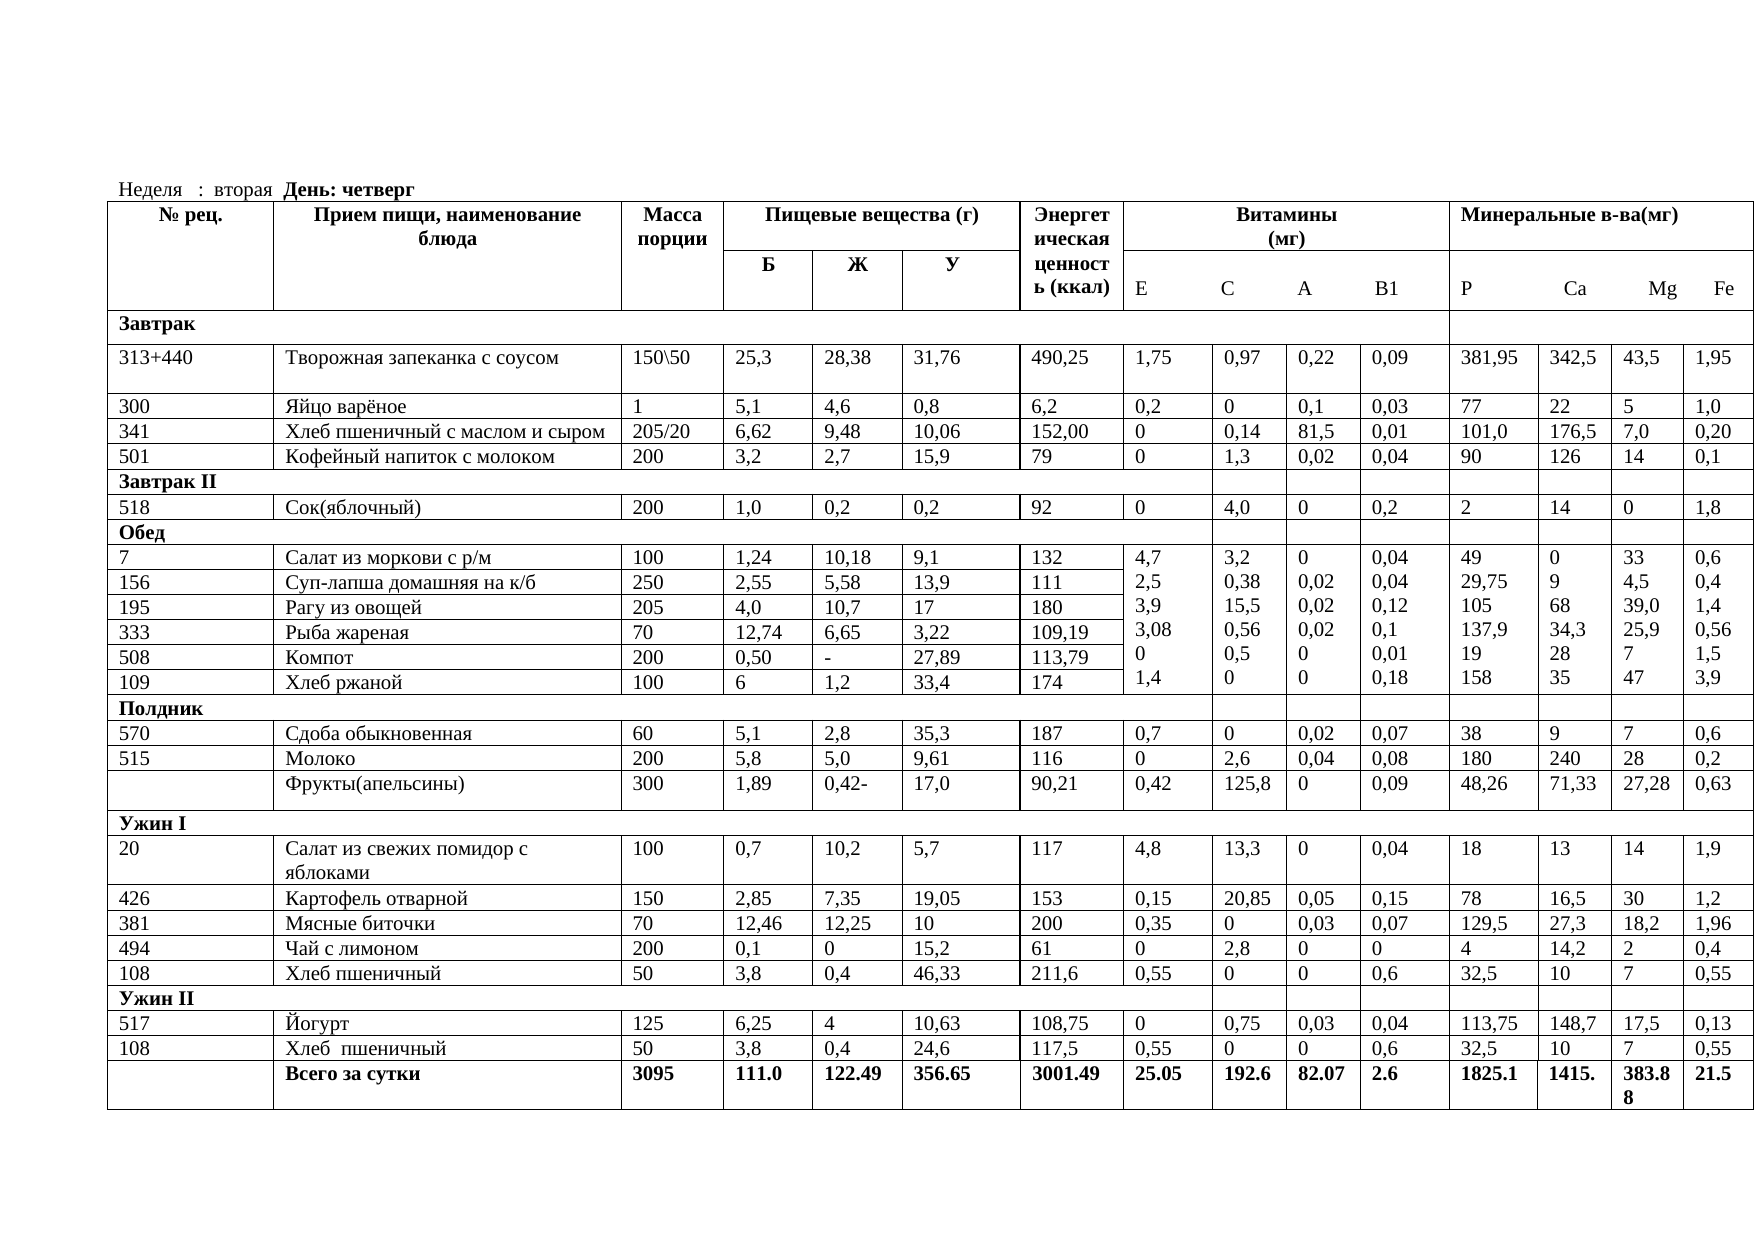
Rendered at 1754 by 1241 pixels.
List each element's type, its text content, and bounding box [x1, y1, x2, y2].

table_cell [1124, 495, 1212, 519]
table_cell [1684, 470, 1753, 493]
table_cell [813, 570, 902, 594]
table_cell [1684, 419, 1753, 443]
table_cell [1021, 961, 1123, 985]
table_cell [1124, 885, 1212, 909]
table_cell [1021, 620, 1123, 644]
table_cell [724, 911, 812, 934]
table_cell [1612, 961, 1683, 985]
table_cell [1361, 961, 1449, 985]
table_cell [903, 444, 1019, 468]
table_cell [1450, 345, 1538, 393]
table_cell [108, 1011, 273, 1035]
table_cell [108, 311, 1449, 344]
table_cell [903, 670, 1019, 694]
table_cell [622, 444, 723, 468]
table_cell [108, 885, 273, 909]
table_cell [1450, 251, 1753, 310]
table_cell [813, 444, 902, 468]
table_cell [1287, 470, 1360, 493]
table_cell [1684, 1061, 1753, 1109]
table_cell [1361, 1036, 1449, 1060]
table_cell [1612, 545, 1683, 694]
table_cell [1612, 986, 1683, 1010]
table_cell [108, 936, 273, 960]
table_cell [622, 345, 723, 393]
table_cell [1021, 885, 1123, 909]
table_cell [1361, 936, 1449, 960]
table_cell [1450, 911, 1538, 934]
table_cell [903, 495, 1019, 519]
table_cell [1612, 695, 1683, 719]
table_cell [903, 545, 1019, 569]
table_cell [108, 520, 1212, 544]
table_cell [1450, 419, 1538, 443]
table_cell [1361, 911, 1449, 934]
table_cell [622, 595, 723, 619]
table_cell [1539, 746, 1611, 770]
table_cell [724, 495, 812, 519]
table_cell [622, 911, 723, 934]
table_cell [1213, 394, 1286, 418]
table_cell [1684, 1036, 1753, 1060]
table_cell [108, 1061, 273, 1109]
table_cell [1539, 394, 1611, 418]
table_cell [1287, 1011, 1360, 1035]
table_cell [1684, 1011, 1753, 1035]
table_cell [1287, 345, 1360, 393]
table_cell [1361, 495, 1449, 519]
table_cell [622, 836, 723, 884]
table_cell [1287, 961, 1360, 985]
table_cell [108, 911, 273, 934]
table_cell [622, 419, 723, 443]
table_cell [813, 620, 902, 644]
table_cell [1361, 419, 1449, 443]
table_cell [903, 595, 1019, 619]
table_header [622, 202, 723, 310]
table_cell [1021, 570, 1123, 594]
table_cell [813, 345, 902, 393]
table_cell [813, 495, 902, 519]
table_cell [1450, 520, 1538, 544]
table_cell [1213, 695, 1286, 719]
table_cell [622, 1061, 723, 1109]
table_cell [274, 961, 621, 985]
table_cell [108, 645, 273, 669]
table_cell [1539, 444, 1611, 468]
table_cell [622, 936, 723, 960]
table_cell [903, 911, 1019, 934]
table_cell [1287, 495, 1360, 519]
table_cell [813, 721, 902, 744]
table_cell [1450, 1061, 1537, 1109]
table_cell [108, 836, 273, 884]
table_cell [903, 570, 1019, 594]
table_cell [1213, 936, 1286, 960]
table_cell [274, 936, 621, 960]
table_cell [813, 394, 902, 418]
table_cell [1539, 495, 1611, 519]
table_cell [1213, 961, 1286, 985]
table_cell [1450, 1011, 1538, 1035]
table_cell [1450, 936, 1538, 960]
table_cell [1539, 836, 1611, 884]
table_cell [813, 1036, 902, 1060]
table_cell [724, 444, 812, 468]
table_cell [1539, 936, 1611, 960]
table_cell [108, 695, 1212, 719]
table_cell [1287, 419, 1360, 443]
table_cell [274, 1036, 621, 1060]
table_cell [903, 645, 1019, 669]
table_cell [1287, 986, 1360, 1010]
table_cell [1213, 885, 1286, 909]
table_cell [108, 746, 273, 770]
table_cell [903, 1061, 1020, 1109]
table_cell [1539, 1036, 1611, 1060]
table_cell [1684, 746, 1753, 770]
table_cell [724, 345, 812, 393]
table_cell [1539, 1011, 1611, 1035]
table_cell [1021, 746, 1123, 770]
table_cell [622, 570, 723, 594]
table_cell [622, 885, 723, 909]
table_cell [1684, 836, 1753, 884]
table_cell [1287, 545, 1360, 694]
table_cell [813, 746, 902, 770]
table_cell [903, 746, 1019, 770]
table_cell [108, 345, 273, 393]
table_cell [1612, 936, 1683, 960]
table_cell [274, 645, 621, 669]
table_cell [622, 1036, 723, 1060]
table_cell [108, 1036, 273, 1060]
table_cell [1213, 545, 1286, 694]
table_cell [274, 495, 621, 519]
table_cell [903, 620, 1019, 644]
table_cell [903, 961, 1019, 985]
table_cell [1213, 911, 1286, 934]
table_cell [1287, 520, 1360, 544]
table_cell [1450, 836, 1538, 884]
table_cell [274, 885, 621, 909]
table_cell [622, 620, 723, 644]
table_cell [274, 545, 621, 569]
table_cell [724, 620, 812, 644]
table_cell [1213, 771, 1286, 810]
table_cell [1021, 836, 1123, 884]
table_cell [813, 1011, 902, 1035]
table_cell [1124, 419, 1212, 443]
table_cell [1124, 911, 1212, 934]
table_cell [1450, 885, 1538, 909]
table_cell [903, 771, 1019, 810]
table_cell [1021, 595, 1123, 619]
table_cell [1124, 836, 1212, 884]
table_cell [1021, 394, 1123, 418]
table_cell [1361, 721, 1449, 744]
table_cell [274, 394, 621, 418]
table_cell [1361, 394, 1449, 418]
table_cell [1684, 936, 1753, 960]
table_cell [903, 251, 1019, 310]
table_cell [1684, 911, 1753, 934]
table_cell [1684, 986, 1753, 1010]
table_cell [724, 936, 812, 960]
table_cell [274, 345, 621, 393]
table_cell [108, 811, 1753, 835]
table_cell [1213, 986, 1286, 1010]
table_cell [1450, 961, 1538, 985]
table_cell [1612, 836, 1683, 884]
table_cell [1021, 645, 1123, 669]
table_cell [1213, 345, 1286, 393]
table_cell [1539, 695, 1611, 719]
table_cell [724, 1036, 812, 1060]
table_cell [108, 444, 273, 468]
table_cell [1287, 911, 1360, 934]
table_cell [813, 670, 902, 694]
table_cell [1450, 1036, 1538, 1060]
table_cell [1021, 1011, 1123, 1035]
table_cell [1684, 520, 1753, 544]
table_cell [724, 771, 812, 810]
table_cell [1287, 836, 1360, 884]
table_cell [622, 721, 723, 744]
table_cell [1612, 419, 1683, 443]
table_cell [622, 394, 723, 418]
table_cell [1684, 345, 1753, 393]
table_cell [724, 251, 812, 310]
text Неделя : вторая День: четверг [118, 177, 1636, 201]
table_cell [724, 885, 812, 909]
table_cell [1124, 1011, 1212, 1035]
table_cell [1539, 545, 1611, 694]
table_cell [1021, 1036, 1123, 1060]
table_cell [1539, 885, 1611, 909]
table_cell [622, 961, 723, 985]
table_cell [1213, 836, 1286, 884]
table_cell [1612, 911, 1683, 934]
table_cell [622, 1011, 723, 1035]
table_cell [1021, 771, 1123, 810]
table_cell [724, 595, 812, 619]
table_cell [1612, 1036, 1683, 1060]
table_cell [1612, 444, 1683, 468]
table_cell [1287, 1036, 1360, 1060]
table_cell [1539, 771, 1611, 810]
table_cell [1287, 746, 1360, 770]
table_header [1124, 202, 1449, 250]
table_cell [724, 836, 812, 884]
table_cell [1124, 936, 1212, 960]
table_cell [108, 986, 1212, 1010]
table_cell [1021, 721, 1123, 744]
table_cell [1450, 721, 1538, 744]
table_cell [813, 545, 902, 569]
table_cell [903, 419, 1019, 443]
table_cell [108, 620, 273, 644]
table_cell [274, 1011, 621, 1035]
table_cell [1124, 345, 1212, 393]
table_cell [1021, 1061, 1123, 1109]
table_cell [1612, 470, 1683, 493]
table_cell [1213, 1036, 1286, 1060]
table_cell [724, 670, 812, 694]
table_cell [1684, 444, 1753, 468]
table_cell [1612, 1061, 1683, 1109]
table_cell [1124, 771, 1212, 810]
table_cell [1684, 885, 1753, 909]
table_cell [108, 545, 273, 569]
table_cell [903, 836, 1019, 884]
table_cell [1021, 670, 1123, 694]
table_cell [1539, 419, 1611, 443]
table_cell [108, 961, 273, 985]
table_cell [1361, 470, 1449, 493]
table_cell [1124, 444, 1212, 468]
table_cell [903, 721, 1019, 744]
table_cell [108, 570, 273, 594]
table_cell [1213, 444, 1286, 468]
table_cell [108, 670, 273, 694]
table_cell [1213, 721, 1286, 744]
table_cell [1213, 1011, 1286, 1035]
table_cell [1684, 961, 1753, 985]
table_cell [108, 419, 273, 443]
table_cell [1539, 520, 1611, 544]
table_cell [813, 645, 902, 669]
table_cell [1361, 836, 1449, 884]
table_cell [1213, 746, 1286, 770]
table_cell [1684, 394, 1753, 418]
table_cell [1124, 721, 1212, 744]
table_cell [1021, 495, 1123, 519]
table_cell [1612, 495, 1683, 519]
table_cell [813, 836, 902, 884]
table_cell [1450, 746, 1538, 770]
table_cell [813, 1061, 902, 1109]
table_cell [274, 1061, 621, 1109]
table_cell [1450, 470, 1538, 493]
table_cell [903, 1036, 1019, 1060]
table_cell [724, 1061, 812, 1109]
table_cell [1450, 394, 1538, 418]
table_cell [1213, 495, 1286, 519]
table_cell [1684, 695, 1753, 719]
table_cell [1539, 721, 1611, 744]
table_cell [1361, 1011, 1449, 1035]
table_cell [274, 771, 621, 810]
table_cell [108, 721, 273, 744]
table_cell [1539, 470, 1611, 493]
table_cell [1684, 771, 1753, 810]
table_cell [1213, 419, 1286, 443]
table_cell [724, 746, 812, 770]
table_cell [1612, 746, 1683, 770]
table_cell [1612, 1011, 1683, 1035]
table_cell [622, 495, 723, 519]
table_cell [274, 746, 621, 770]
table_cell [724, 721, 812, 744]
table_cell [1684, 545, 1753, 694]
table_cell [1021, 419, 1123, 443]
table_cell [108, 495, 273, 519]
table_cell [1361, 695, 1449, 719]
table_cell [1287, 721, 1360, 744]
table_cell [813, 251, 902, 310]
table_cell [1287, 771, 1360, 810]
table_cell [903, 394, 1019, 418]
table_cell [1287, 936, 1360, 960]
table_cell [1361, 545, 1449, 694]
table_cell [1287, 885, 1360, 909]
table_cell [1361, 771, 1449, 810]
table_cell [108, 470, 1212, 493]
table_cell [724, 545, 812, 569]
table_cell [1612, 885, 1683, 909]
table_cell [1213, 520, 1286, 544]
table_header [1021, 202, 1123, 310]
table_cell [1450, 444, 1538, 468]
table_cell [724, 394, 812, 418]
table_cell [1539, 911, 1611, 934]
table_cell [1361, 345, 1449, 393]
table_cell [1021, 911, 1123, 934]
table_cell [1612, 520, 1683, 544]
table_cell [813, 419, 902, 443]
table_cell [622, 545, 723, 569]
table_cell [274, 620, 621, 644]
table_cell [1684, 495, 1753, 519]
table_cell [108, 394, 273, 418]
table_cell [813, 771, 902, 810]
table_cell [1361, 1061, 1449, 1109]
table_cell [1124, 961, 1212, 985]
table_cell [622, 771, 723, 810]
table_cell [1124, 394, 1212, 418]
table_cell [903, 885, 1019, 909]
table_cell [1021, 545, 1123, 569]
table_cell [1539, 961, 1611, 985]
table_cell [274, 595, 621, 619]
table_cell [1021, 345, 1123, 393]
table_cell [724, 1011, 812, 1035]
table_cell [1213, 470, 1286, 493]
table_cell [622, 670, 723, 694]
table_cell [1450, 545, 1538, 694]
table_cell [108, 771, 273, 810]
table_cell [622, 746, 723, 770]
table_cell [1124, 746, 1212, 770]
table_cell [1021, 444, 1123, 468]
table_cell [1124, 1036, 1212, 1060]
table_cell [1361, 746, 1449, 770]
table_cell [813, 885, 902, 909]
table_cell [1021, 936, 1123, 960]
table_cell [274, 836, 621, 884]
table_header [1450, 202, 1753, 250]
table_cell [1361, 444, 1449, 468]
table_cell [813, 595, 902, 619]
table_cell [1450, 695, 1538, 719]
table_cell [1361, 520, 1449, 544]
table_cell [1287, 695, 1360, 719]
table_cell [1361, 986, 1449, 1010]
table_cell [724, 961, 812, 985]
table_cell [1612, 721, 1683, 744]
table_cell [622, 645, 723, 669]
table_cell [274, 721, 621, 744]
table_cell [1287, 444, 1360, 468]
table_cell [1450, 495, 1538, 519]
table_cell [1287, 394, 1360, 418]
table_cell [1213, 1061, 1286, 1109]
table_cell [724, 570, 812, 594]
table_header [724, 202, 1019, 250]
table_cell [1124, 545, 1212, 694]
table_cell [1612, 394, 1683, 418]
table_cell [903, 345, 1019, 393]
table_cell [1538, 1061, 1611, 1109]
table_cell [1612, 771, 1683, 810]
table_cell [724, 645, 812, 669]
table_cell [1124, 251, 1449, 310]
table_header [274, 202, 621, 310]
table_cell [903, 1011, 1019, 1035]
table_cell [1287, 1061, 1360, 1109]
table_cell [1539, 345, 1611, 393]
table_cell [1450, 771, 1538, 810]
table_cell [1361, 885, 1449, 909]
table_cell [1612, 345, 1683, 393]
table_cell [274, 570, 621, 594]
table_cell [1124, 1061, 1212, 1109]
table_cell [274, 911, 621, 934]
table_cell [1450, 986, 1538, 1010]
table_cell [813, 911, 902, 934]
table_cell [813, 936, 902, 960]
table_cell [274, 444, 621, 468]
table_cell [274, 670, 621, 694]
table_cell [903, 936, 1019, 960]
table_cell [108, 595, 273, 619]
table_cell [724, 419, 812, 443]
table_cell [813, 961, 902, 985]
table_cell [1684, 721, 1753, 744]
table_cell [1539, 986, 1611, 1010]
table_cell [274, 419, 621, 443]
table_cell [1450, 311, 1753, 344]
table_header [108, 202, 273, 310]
